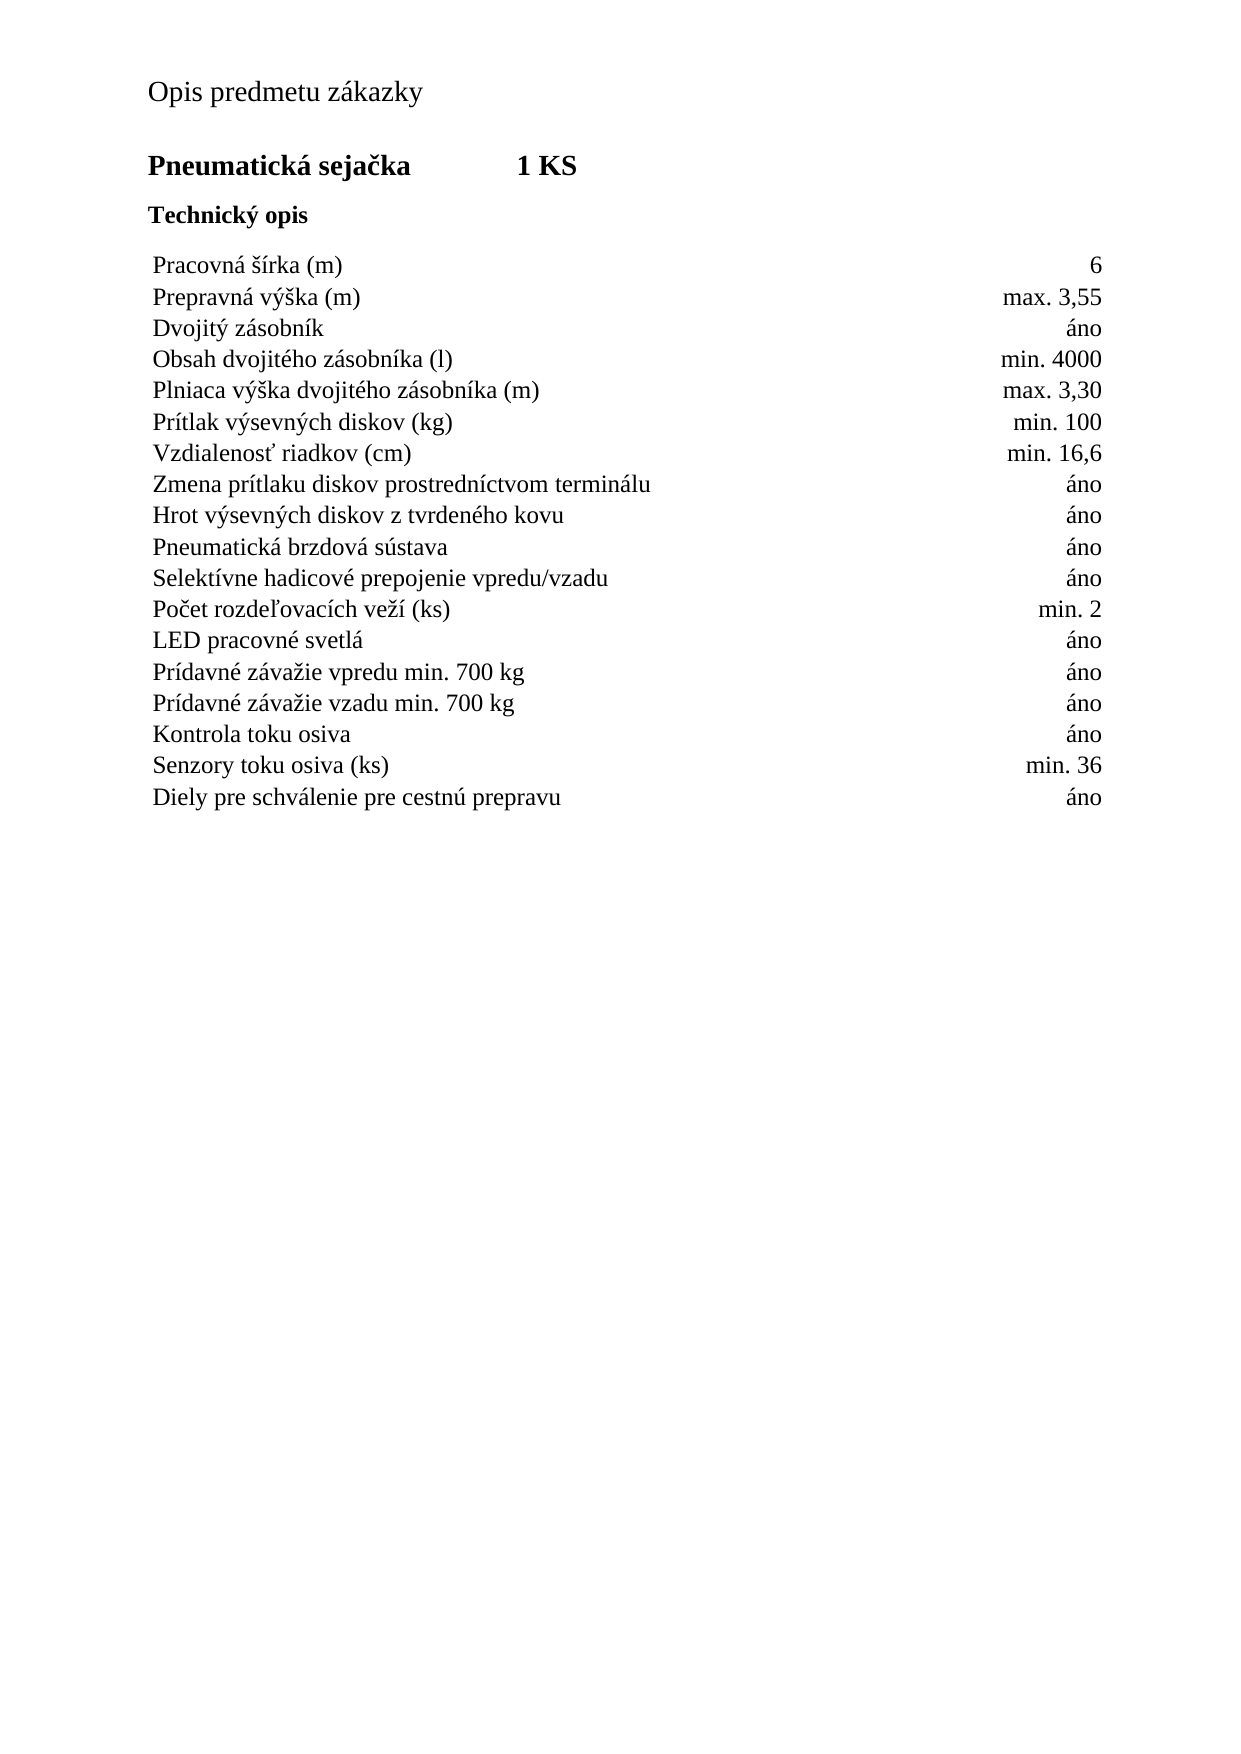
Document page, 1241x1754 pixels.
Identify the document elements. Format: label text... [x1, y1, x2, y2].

table_cell Pneumatická brzdová sústava [148, 529, 782, 561]
table_header Pracovná šírka (m) [148, 248, 782, 279]
table_cell Dvojitý zásobník [148, 311, 782, 342]
table_cell Prepravná výška (m) [148, 279, 782, 311]
table_cell Vzdialenosť riadkov (cm) [148, 436, 782, 467]
table_cell áno [782, 717, 1107, 748]
table_cell áno [782, 779, 1107, 811]
table_cell Zmena prítlaku diskov prostredníctvom terminálu [148, 467, 782, 498]
table_cell áno [782, 498, 1107, 529]
table_cell áno [782, 467, 1107, 498]
table_header 6 [782, 248, 1107, 279]
table_cell Prítlak výsevných diskov (kg) [148, 404, 782, 436]
table_cell áno [782, 561, 1107, 592]
table_cell min. 36 [782, 748, 1107, 779]
table_cell min. 2 [782, 592, 1107, 623]
table_cell áno [782, 311, 1107, 342]
table_cell áno [782, 529, 1107, 561]
table_cell Hrot výsevných diskov z tvrdeného kovu [148, 498, 782, 529]
table_cell Plniaca výška dvojitého zásobníka (m) [148, 373, 782, 404]
table_cell Selektívne hadicové prepojenie vpredu/vzadu [148, 561, 782, 592]
table_cell áno [782, 654, 1107, 686]
table_cell Počet rozdeľovacích veží (ks) [148, 592, 782, 623]
table_cell Prídavné závažie vzadu min. 700 kg [148, 686, 782, 717]
table_cell Prídavné závažie vpredu min. 700 kg [148, 654, 782, 686]
table_cell áno [782, 623, 1107, 654]
table_cell Diely pre schválenie pre cestnú prepravu [148, 779, 782, 811]
table_cell min. 4000 [782, 342, 1107, 373]
text Technický opis [148, 200, 1093, 229]
table_cell Kontrola toku osiva [148, 717, 782, 748]
table_cell min. 16,6 [782, 436, 1107, 467]
table_cell Obsah dvojitého zásobníka (l) [148, 342, 782, 373]
table_cell Senzory toku osiva (ks) [148, 748, 782, 779]
text Pneumatická sejačka 1 KS [148, 148, 1093, 181]
table_cell áno [782, 686, 1107, 717]
table_cell LED pracovné svetlá [148, 623, 782, 654]
table_cell max. 3,55 [782, 279, 1107, 311]
table_cell max. 3,30 [782, 373, 1107, 404]
table_cell min. 100 [782, 404, 1107, 436]
